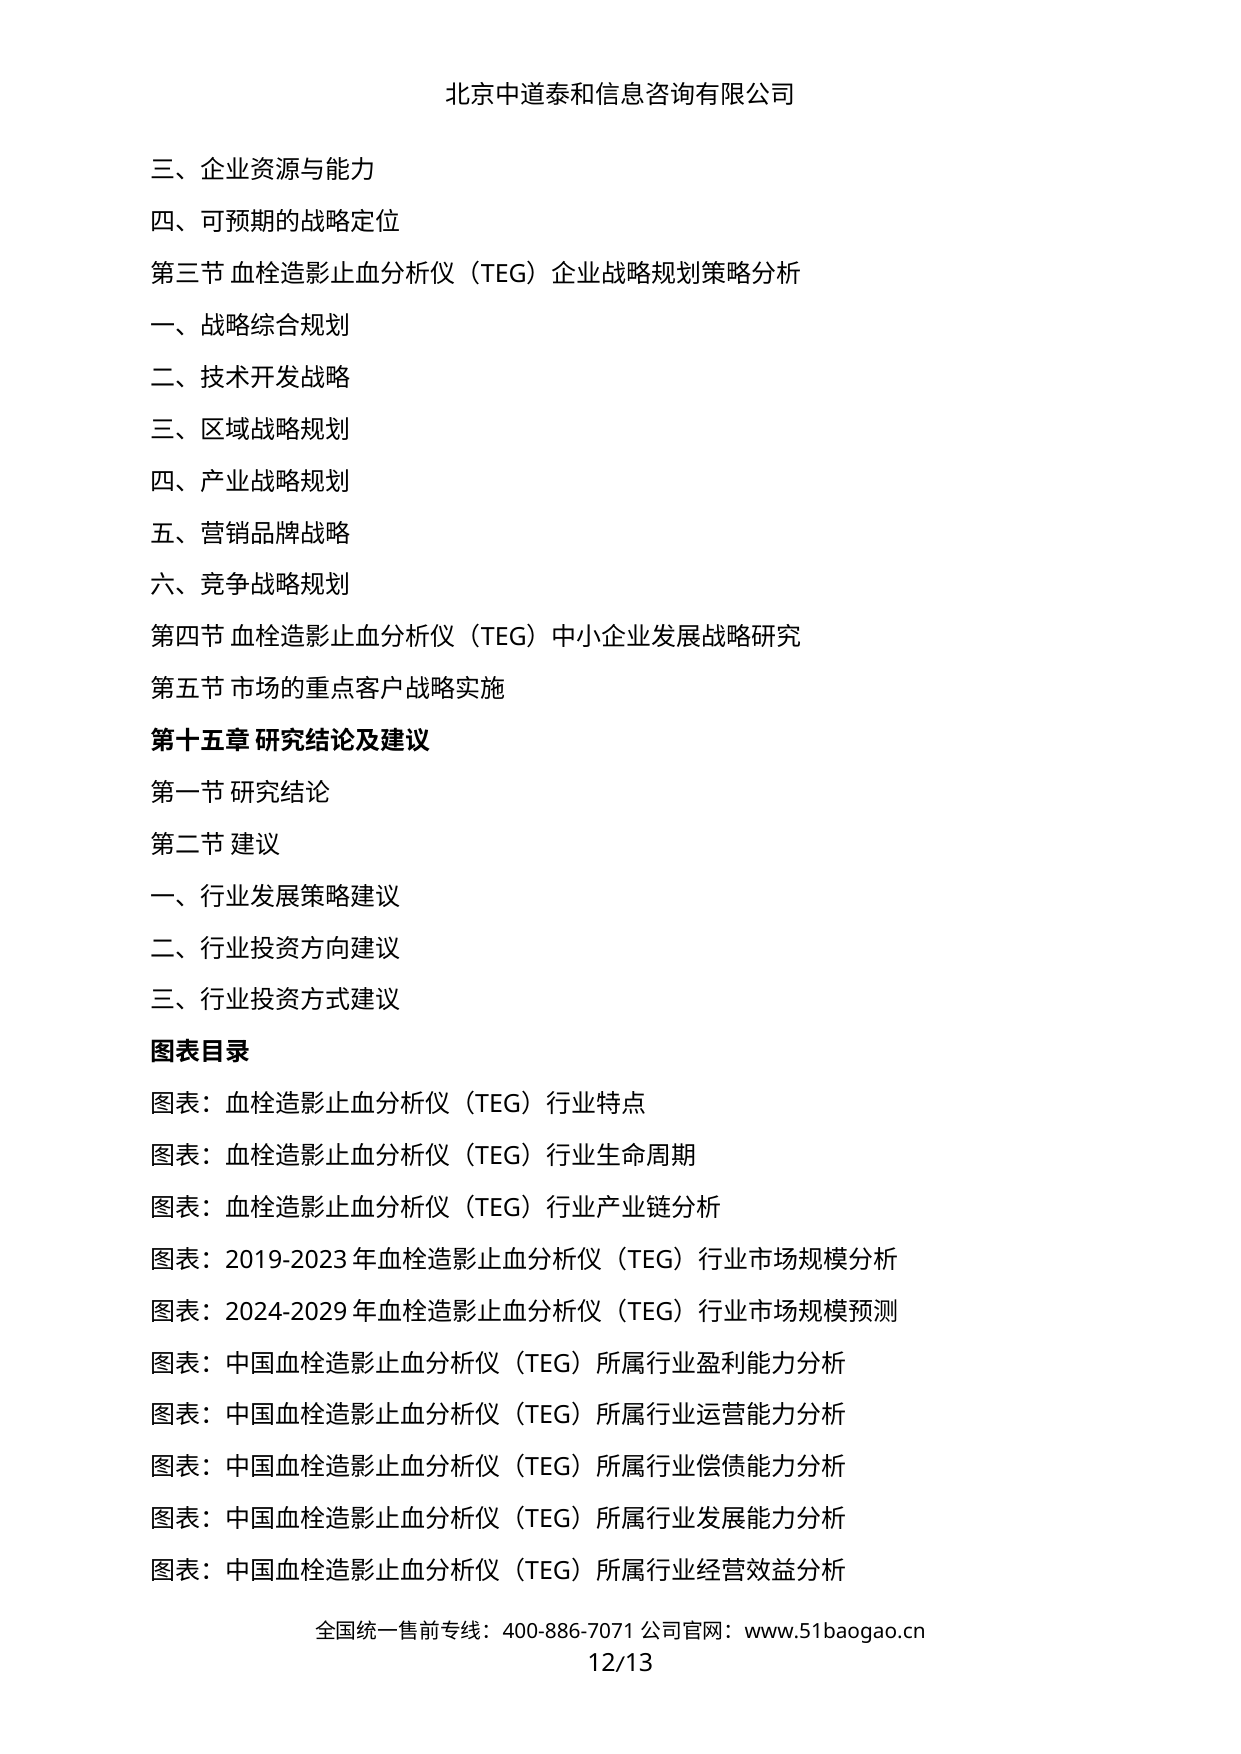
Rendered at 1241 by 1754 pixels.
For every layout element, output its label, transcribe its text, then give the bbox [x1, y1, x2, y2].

text 图表：2024-2029年血栓造影止血分析仪（TEG）行业市场规模预测 [150, 1291, 1090, 1327]
text 四、产业战略规划 [150, 461, 1090, 497]
text 三、行业投资方式建议 [150, 980, 1090, 1016]
text 第一节 研究结论 [150, 772, 1090, 809]
text 三、区域战略规划 [150, 409, 1090, 446]
text 二、行业投资方向建议 [150, 928, 1090, 964]
text 一、战略综合规划 [150, 306, 1090, 342]
text 图表：中国血栓造影止血分析仪（TEG）所属行业运营能力分析 [150, 1395, 1090, 1431]
text 图表：血栓造影止血分析仪（TEG）行业特点 [150, 1084, 1090, 1120]
text 六、竞争战略规划 [150, 565, 1090, 601]
text 第二节 建议 [150, 824, 1090, 861]
text 图表：中国血栓造影止血分析仪（TEG）所属行业偿债能力分析 [150, 1447, 1090, 1483]
text 一、行业发展策略建议 [150, 876, 1090, 912]
text 三、企业资源与能力 [150, 150, 1090, 186]
text 图表目录 [150, 1032, 1090, 1068]
text 第四节 血栓造影止血分析仪（TEG）中小企业发展战略研究 [150, 617, 1090, 653]
text 二、技术开发战略 [150, 357, 1090, 394]
text 图表：中国血栓造影止血分析仪（TEG）所属行业盈利能力分析 [150, 1343, 1090, 1379]
text 四、可预期的战略定位 [150, 202, 1090, 238]
text 第五节 市场的重点客户战略实施 [150, 669, 1090, 705]
text 图表：中国血栓造影止血分析仪（TEG）所属行业经营效益分析 [150, 1551, 1090, 1587]
text 图表：中国血栓造影止血分析仪（TEG）所属行业发展能力分析 [150, 1499, 1090, 1535]
text 第三节 血栓造影止血分析仪（TEG）企业战略规划策略分析 [150, 254, 1090, 290]
text 图表：2019-2023年血栓造影止血分析仪（TEG）行业市场规模分析 [150, 1239, 1090, 1276]
text 五、营销品牌战略 [150, 513, 1090, 549]
text 图表：血栓造影止血分析仪（TEG）行业产业链分析 [150, 1187, 1090, 1224]
text 第十五章 研究结论及建议 [150, 721, 1090, 757]
text 图表：血栓造影止血分析仪（TEG）行业生命周期 [150, 1136, 1090, 1172]
